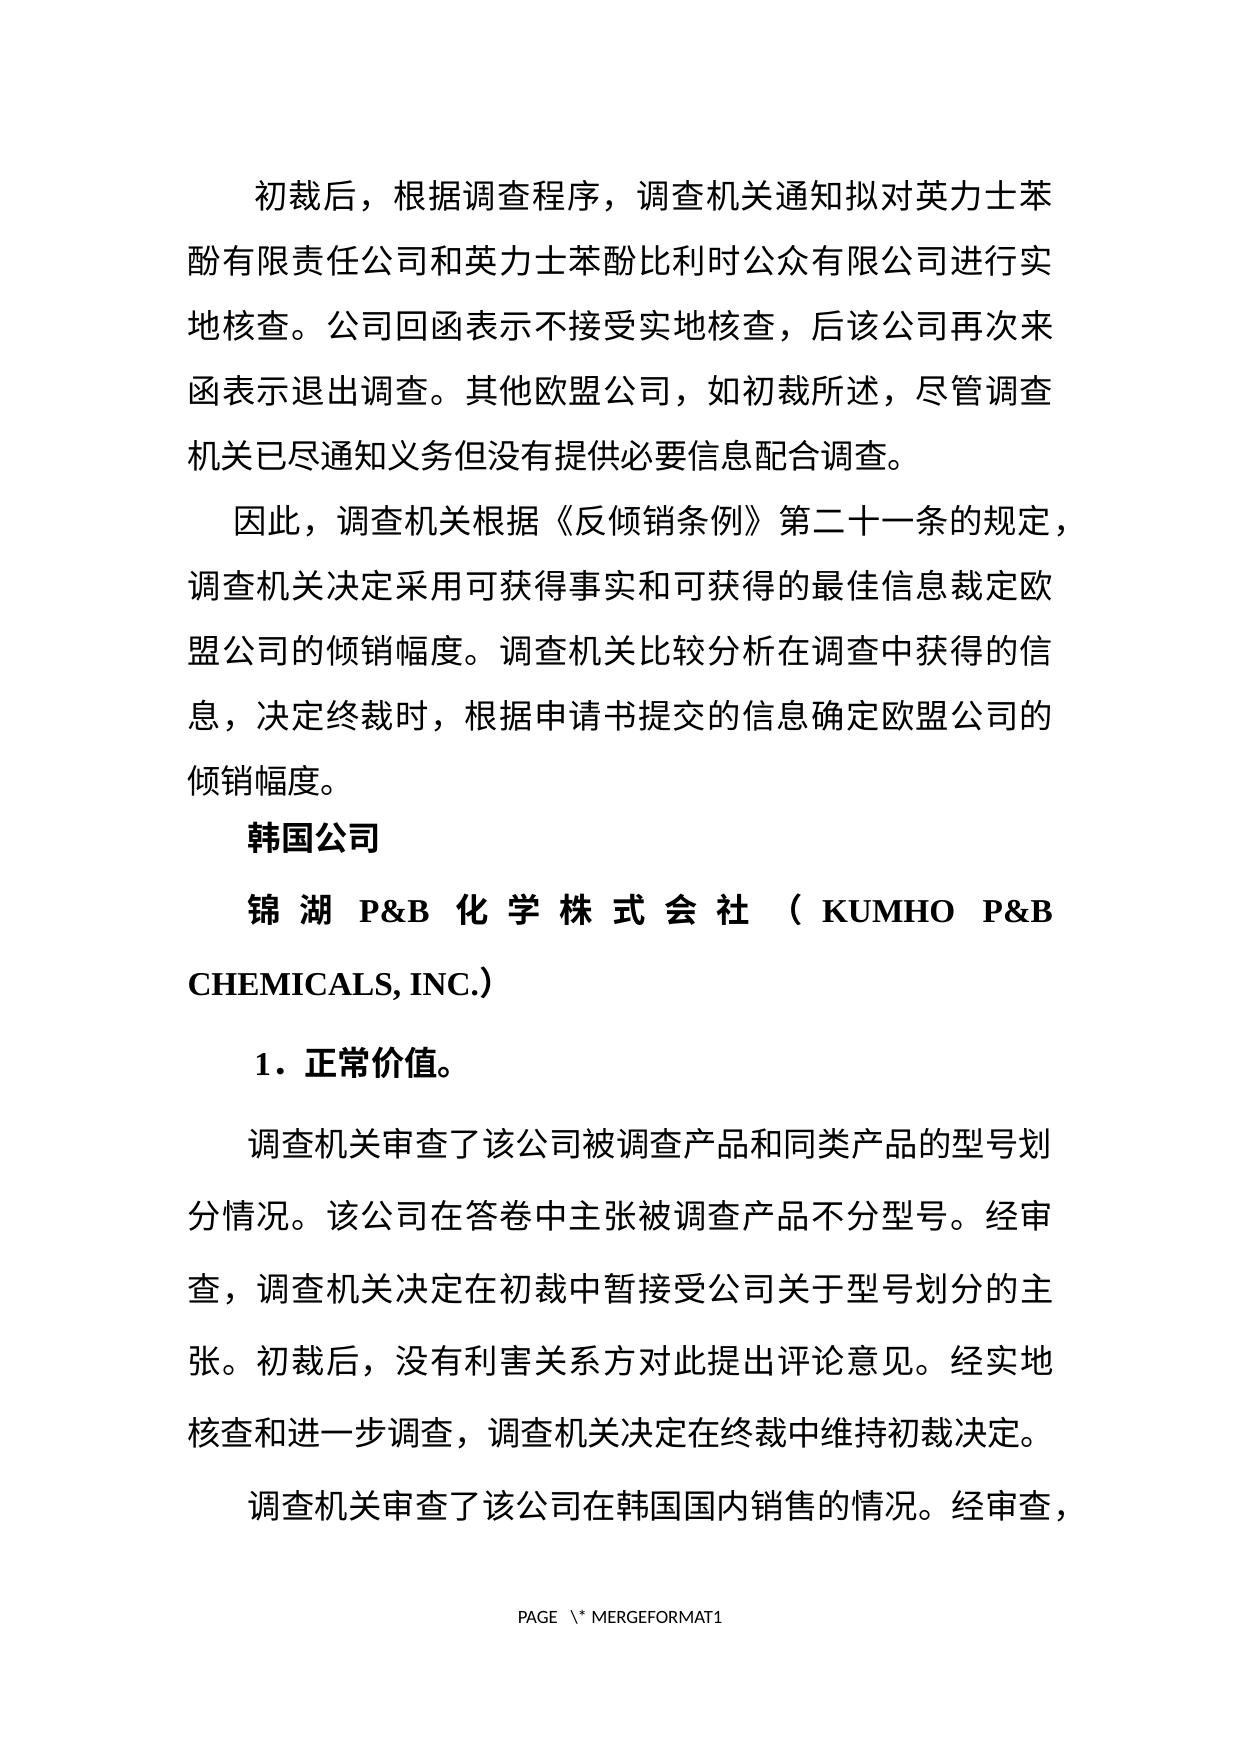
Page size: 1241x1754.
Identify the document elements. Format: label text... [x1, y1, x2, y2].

text 调查机关审查了该公司被调查产品和同类产品的型号划分情况。该公司在答卷中主张被调查产品不分型号。经审查，调查机关决定在初裁中暂接受公司关于型号划分的主张。初裁后，没有利害关系方对此提出评论意见。经实地核查和进一步调查，调查机关决定在终裁中维持初裁决定。 [187, 1118, 1053, 1455]
text 初裁后，根据调查程序，调查机关通知拟对英力士苯酚有限责任公司和英力士苯酚比利时公众有限公司进行实地核查。公司回函表示不接受实地核查，后该公司再次来函表示退出调查。其他欧盟公司，如初裁所述，尽管调查机关已尽通知义务但没有提供必要信息配合调查。 [187, 162, 1053, 487]
text 因此，调查机关根据《反倾销条例》第二十一条的规定，调查机关决定采用可获得事实和可获得的最佳信息裁定欧盟公司的倾销幅度。调查机关比较分析在调查中获得的信息，决定终裁时，根据申请书提交的信息确定欧盟公司的倾销幅度。 [187, 487, 1053, 812]
text 1．正常价值。 [187, 1029, 1053, 1094]
text 锦湖P&B化学株式会社（KUMHO P&B CHEMICALS, INC.） [187, 884, 1053, 1005]
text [187, 1479, 1053, 1528]
text 韩国公司 [187, 812, 1053, 860]
